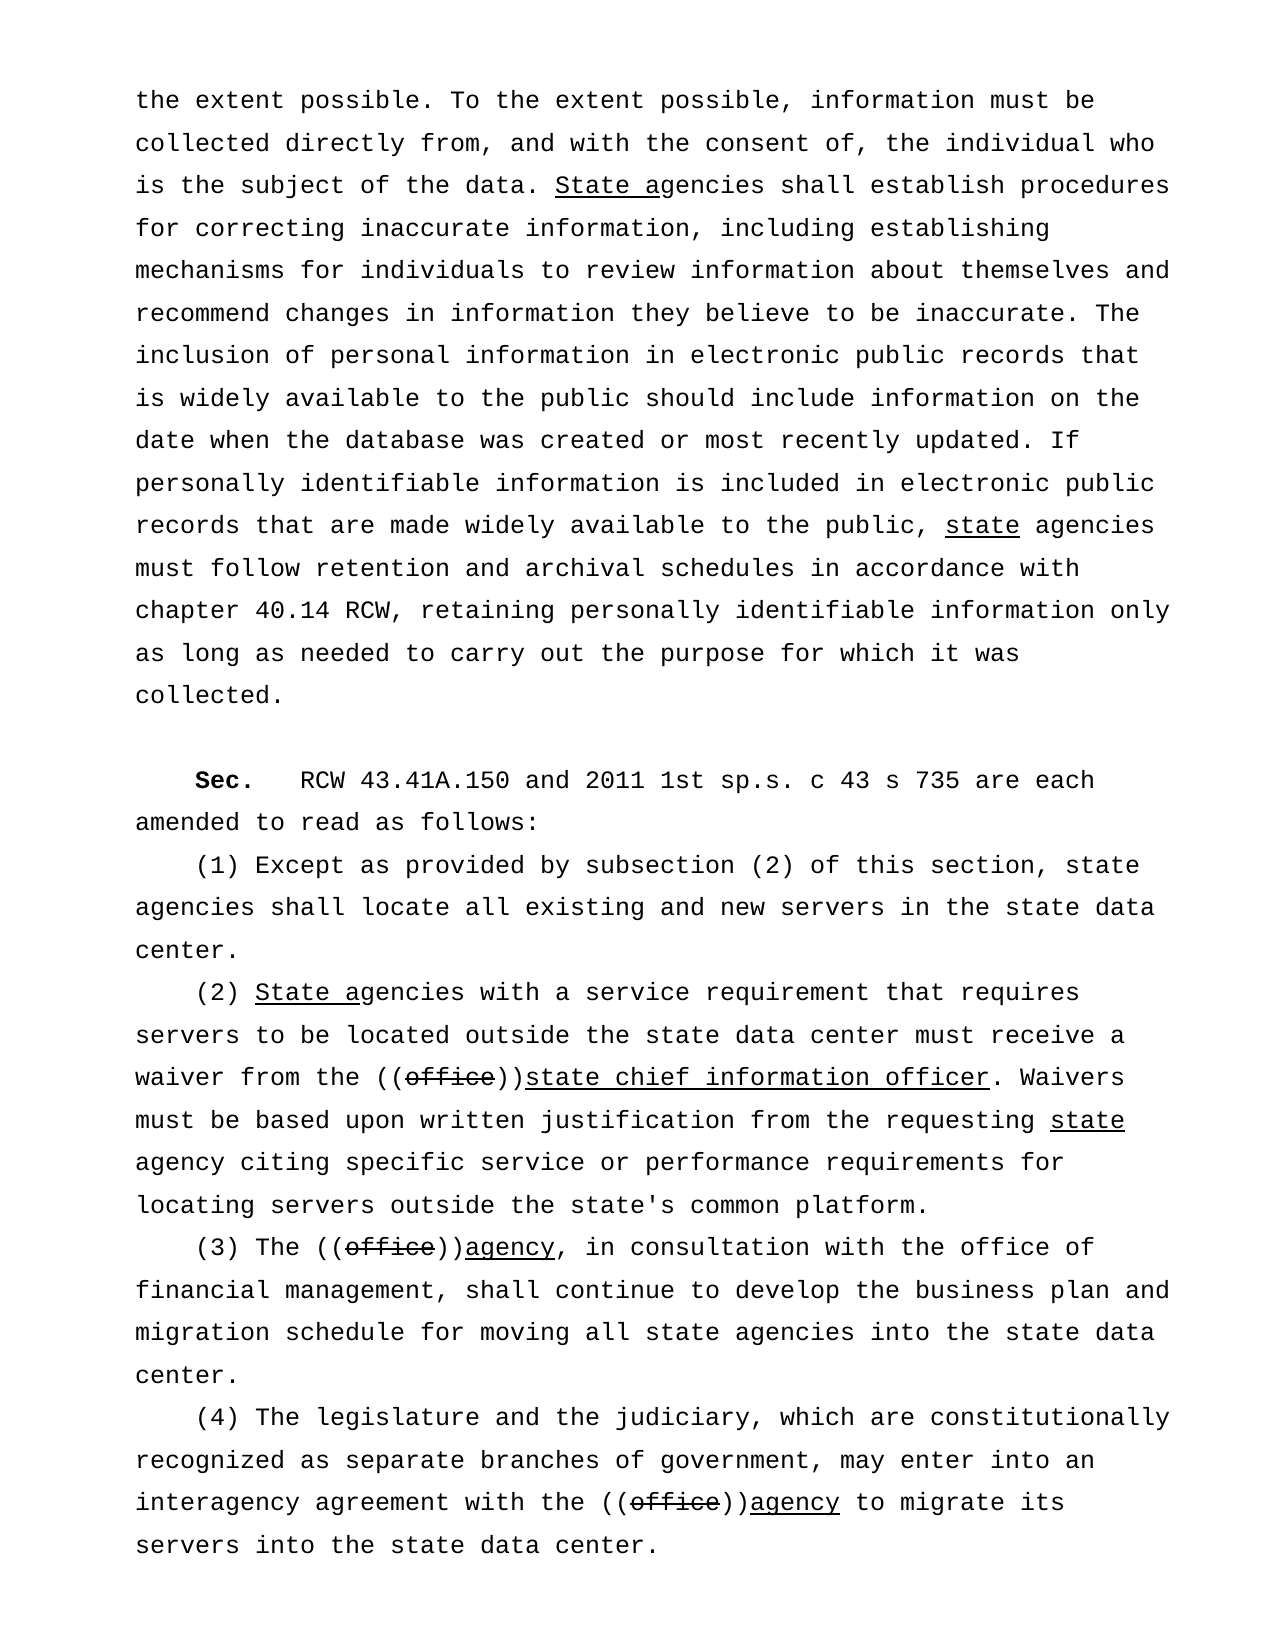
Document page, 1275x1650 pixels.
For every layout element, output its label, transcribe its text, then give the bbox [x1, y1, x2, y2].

text (4) The legislature and the judiciary, which are constitutionally recognized as separate branches of government, may enter into an interagency agreement with the ((office))agency to migrate its servers into the state data center. [135, 1392, 1170, 1562]
text Sec. RCW 43.41A.150 and 2011 1st sp.s. c 43 s 735 are each amended to read as follows: [135, 754, 1170, 839]
text (2) State agencies with a service requirement that requires servers to be located outside the state data center must receive a waiver from the ((office))state chief information officer. Waivers must be based upon written justification from the requesting state agency citing specific service or performance requirements for locating servers outside the state's common platform. [135, 967, 1170, 1222]
text (3) The ((office))agency, in consultation with the office of financial management, shall continue to develop the business plan and migration schedule for moving all state agencies into the state data center. [135, 1222, 1170, 1392]
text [135, 75, 1170, 712]
text (1) Except as provided by subsection (2) of this section, state agencies shall locate all existing and new servers in the state data center. [135, 839, 1170, 967]
